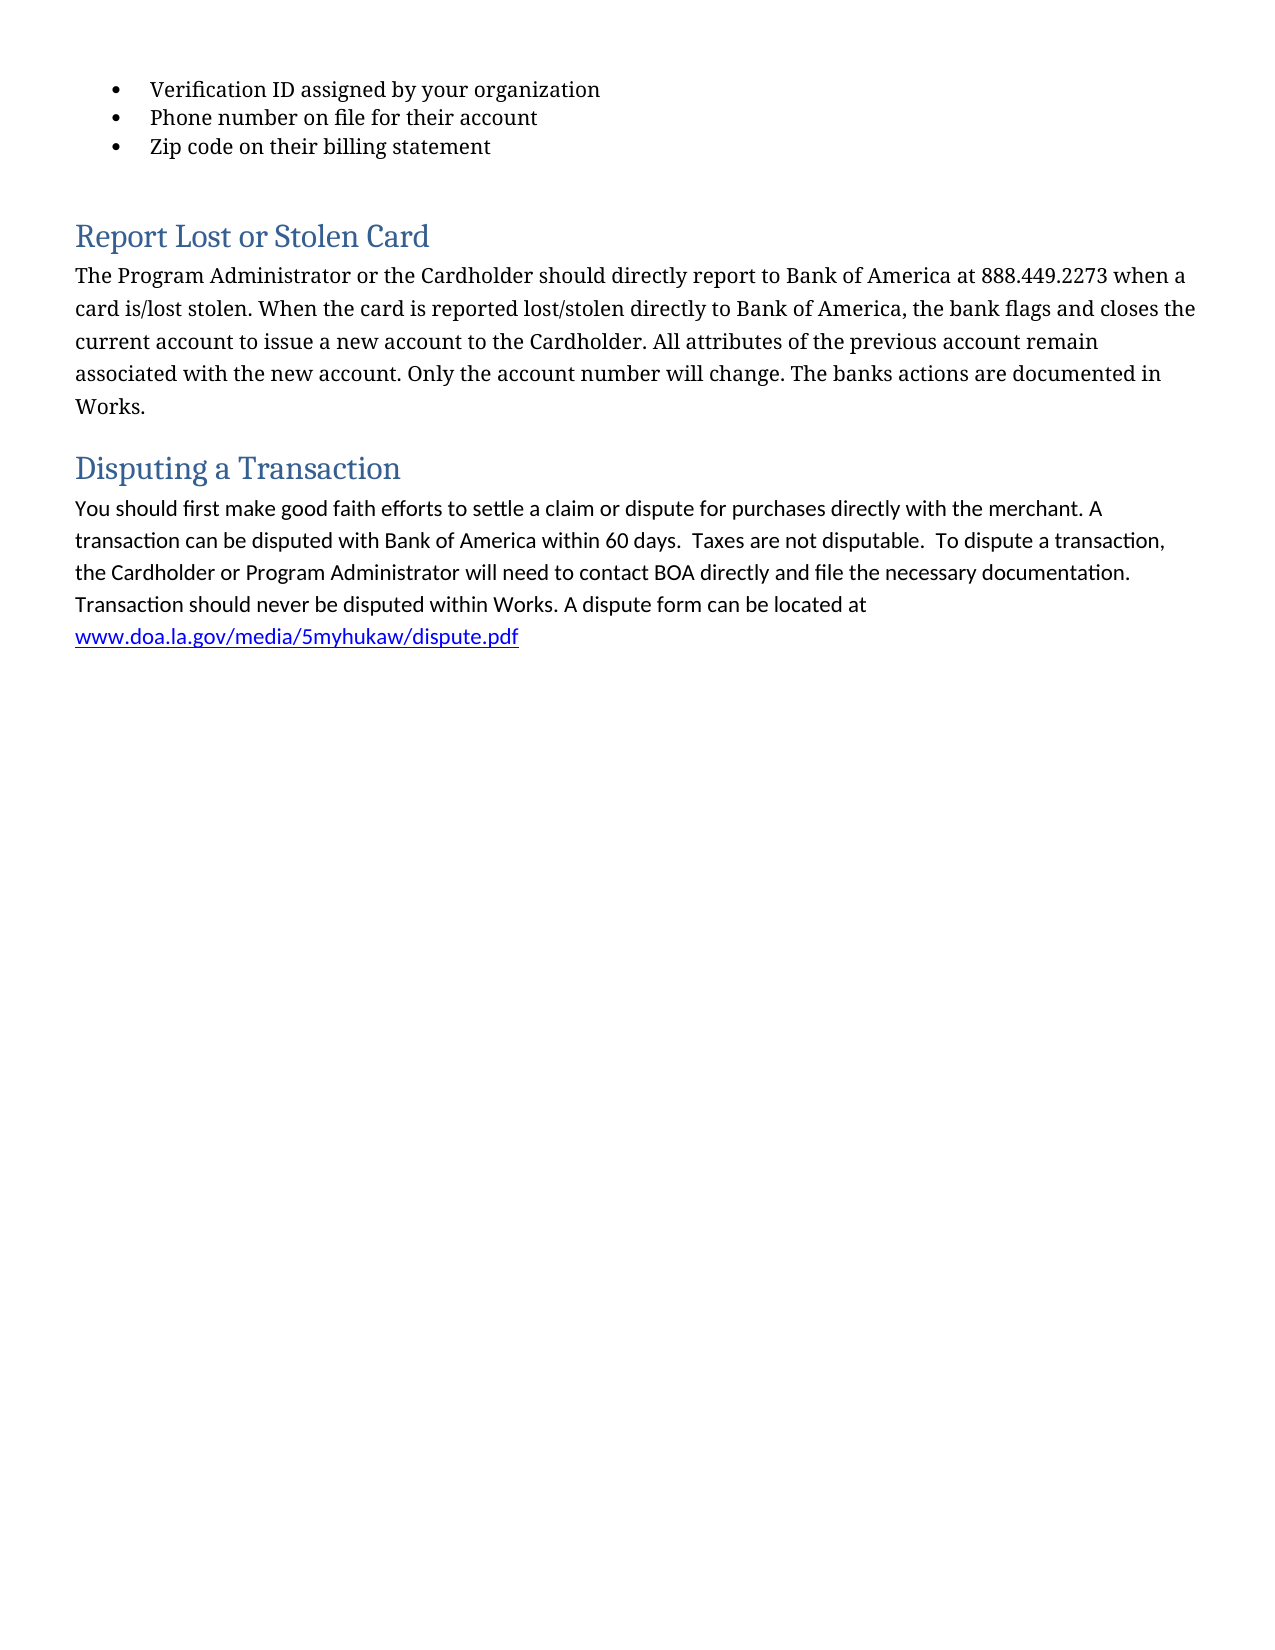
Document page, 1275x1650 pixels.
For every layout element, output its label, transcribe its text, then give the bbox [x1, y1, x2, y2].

text You should first make good faith efforts to settle a claim or dispute for purchases directly with the merchant. A transaction can be disputed with Bank of America within 60 days. Taxes are not disputable. To dispute a transaction, the Cardholder or Program Administrator will need to contact BOA directly and file the necessary documentation. Transaction should never be disputed within Works. A dispute form can be located at www.doa.la.gov/media/5myhukaw/dispute.pdf [75, 494, 1200, 650]
subtitle Disputing a Transaction [75, 449, 1200, 488]
subtitle Report Lost or Stolen Card [75, 217, 1200, 256]
list Zip code on their billing statement [112, 132, 1200, 160]
list Phone number on file for their account [112, 103, 1200, 132]
list Verification ID assigned by your organization [112, 75, 1200, 103]
text The Program Administrator or the Cardholder should directly report to Bank of America at 888.449.2273 when a card is/lost stolen. When the card is reported lost/stolen directly to Bank of America, the bank flags and closes the current account to issue a new account to the Cardholder. All attributes of the previous account remain associated with the new account. Only the account number will change. The banks actions are documented in Works. [75, 262, 1200, 420]
